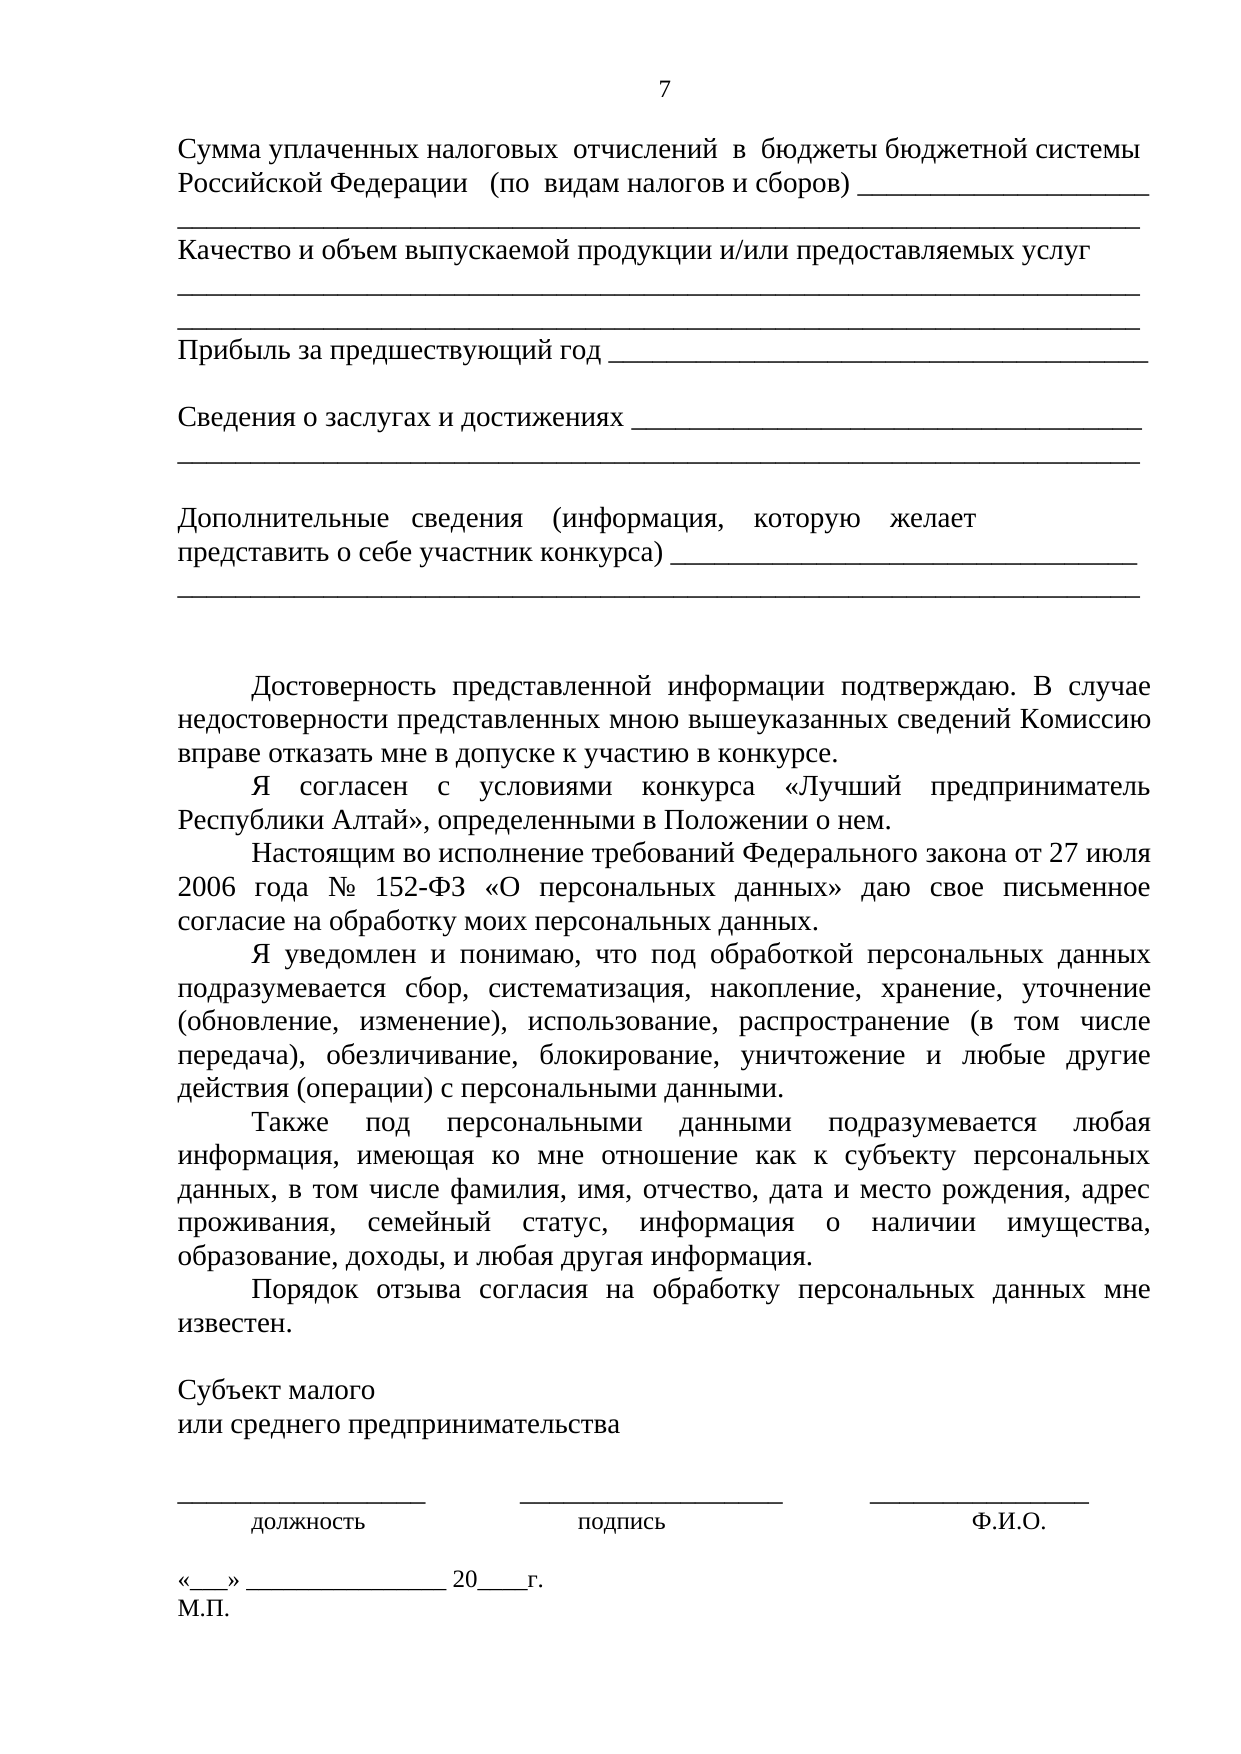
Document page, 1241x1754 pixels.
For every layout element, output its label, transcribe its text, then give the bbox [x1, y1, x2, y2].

text Также под персональными данными подразумевается любая информация, имеющая ко мне отношение как к субъекту персональных данных, в том числе фамилия, имя, отчество, дата и место рождения, адрес проживания, семейный статус, информация о наличии имущества, образование, доходы, и любая другая информация. [177, 1104, 1152, 1272]
text __________________________________________________________________ [177, 299, 1152, 332]
text Прибыль за предшествующий год _____________________________________ [177, 332, 1152, 366]
text должность подпись Ф.И.О. [177, 1506, 1152, 1535]
text Настоящим во исполнение требований Федерального закона от 27 июля 2006 года № 152-ФЗ «О персональных данных» даю свое письменное согласие на обработку моих персональных данных. [177, 836, 1152, 936]
text Порядок отзыва согласия на обработку персональных данных мне известен. [177, 1272, 1152, 1339]
text «___» ________________ 20____г. [177, 1564, 1152, 1593]
text __________________________________________________________________ [177, 567, 1152, 601]
text Я согласен с условиями конкурса «Лучший предприниматель Республики Алтай», определенными в Положении о нем. [177, 768, 1152, 836]
text Сведения о заслугах и достижениях ___________________________________ [177, 399, 1152, 433]
text Я уведомлен и понимаю, что под обработкой персональных данных подразумевается сбор, систематизация, накопление, хранение, уточнение (обновление, изменение), использование, распространение (в том числе передача), обезличивание, блокирование, уничтожение и любые другие действия (операции) с персональными данными. [177, 936, 1152, 1104]
text Дополнительные сведения (информация, которую желает [177, 500, 1152, 534]
text Сумма уплаченных налоговых отчислений в бюджеты бюджетной системы Российской Федерации (по видам налогов и сборов) ____________________ [177, 131, 1152, 198]
text __________________________________________________________________ [177, 265, 1152, 299]
text Субъект малого [177, 1372, 1152, 1406]
text Качество и объем выпускаемой продукции и/или предоставляемых услуг [177, 232, 1152, 265]
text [177, 198, 1152, 232]
text __________________________________________________________________ [177, 433, 1152, 467]
text или среднего предпринимательства [177, 1406, 1152, 1439]
text представить о себе участник конкурса) ________________________________ [177, 534, 1152, 567]
text М.П. [177, 1593, 1152, 1621]
text Достоверность представленной информации подтверждаю. В случае недостоверности представленных мною вышеуказанных сведений Комиссию вправе отказать мне в допуске к участию в конкурсе. [177, 668, 1152, 768]
text _________________ __________________ _______________ [177, 1473, 1152, 1506]
